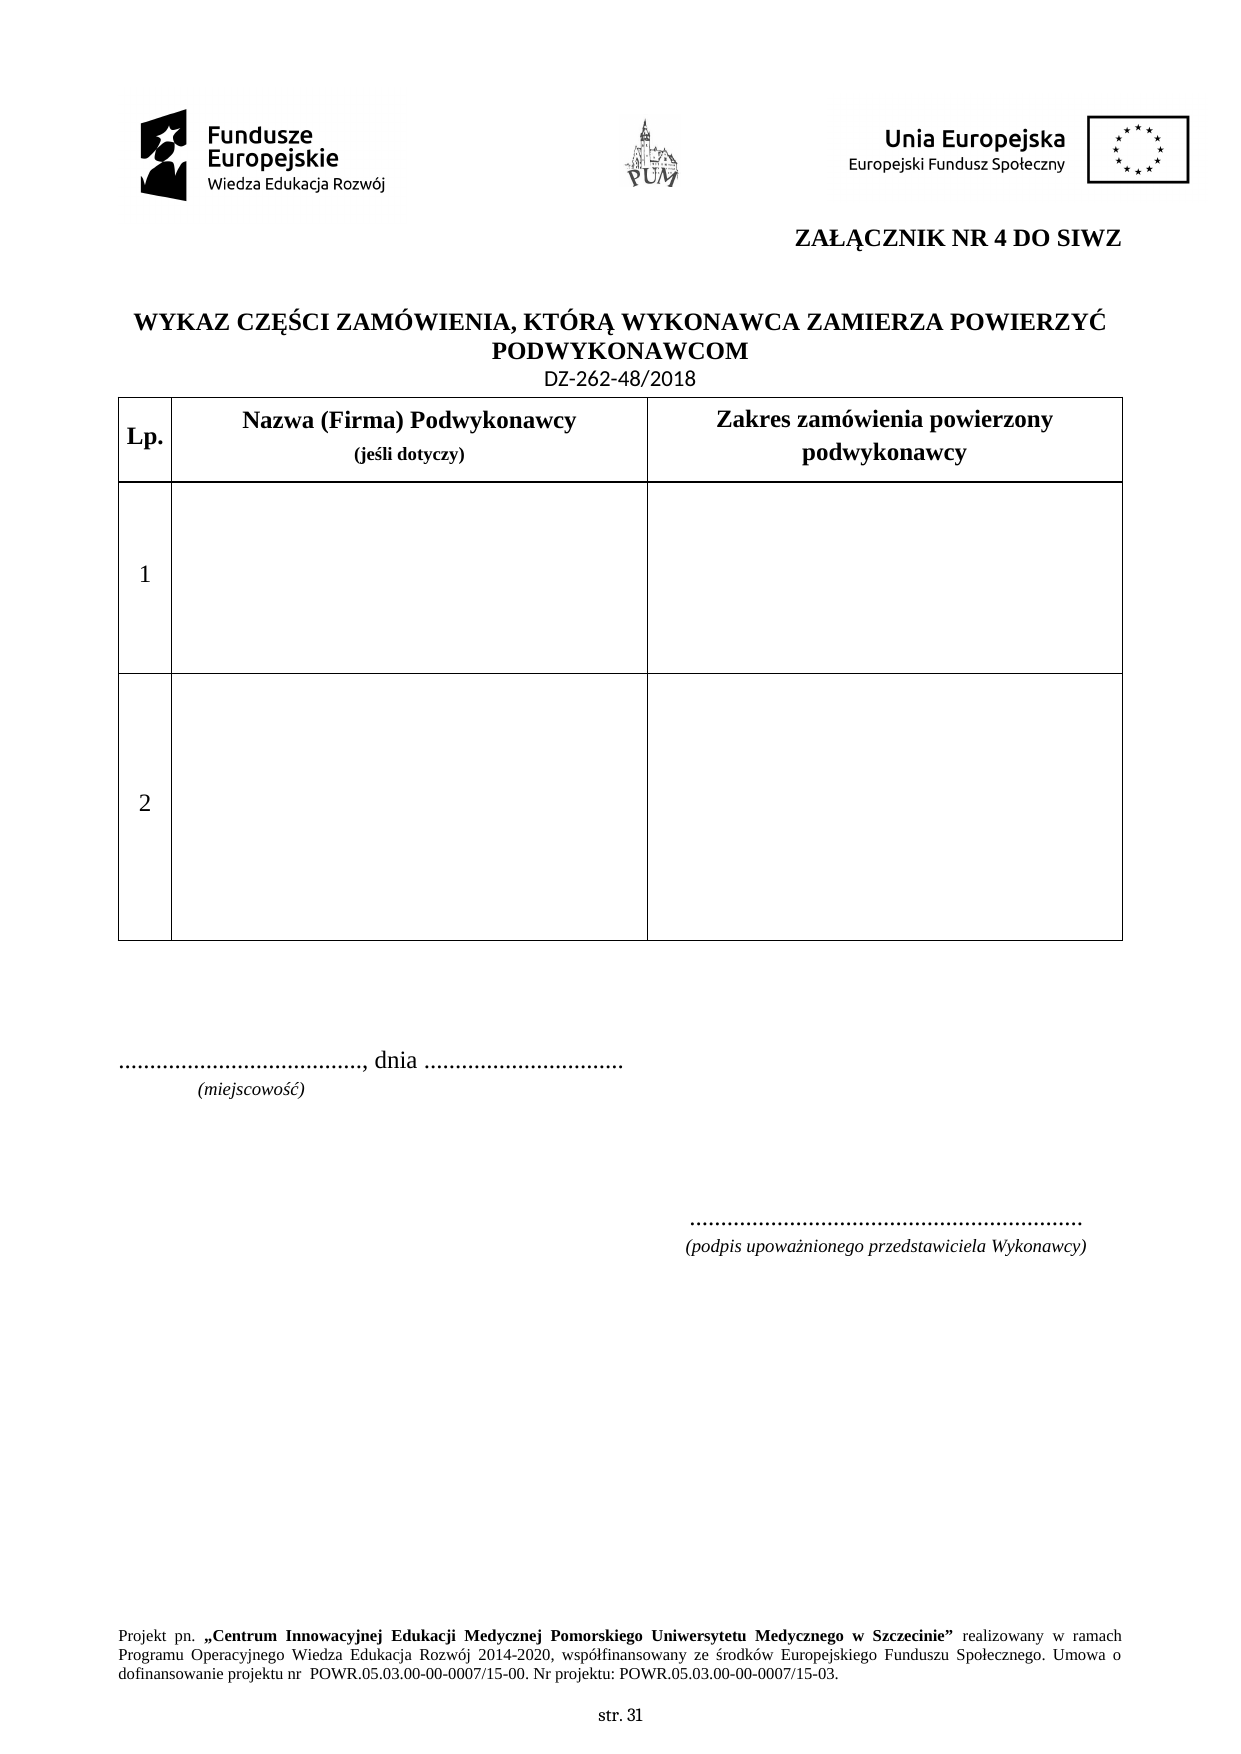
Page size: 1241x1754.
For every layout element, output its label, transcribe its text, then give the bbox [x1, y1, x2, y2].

text ............................................................... [650, 1202, 1122, 1231]
table_header Nazwa (Firma) Podwykonawcy (jeśli dotyczy) [172, 398, 647, 481]
text (podpis upoważnionego przedstawiciela Wykonawcy) [650, 1235, 1122, 1256]
table_cell [172, 483, 647, 673]
table_header Zakres zamówienia powierzony podwykonawcy [648, 398, 1122, 481]
text (miejscowość) [118, 1078, 1122, 1099]
table_cell 1 [119, 483, 171, 673]
picture [118, 87, 407, 224]
table_header Lp. [119, 398, 171, 481]
picture [827, 93, 1209, 203]
table_cell [648, 483, 1122, 673]
table_cell 2 [119, 674, 171, 940]
picture [618, 114, 681, 187]
text ZAŁĄCZNIK NR 4 DO SIWZ [118, 223, 1122, 252]
table_cell [648, 674, 1122, 940]
subtitle WYKAZ CZĘŚCI ZAMÓWIENIA, KTÓRĄ WYKONAWCA ZAMIERZA POWIERZYĆ PODWYKONAWCOM [118, 307, 1122, 364]
text ......................................., dnia ................................ [118, 1045, 1122, 1074]
table_cell [172, 674, 647, 940]
